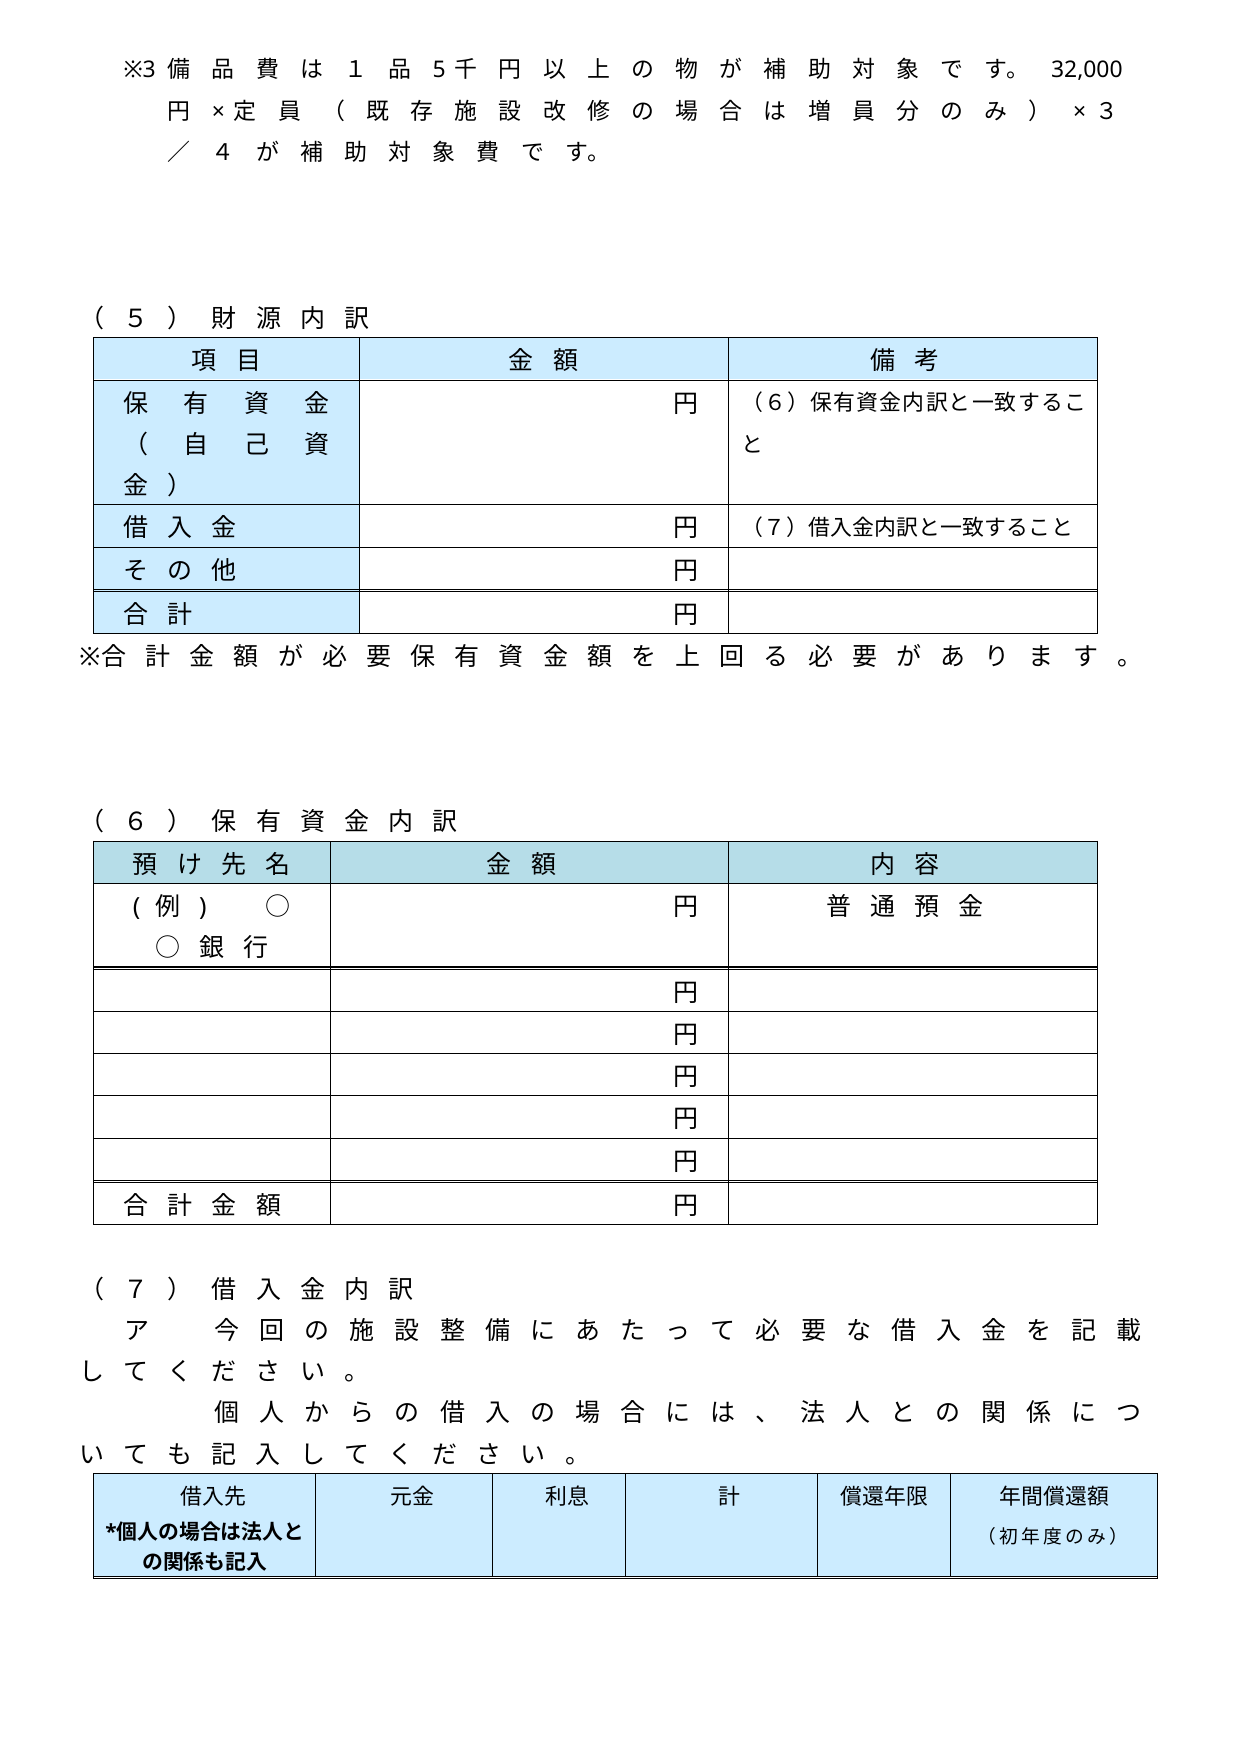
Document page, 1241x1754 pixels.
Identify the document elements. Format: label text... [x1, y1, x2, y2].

table_cell (例) ○○銀行 [94, 884, 330, 966]
table_cell [729, 1183, 1097, 1224]
table_cell 円 [331, 970, 728, 1011]
text （５）財源内訳 [79, 296, 1161, 337]
table_header 内容 [729, 842, 1097, 883]
table_cell （７）借入金内訳と一致すること [729, 505, 1097, 547]
text （６）保有資金内訳 [79, 799, 1161, 841]
table_header 利息 [493, 1474, 625, 1576]
table_cell [729, 1012, 1097, 1053]
text （７）借入金内訳 [79, 1267, 1161, 1308]
table_cell 円 [331, 1183, 728, 1224]
table_cell [729, 1096, 1097, 1138]
table_cell 円 [331, 1012, 728, 1053]
table_cell [94, 1012, 330, 1053]
table_cell その他 [94, 548, 359, 589]
table_header 預け先名 [94, 842, 330, 883]
table_cell [729, 1054, 1097, 1095]
table_cell 円 [331, 1096, 728, 1138]
table_cell 円 [331, 1054, 728, 1095]
table_cell [729, 970, 1097, 1011]
table_cell （６）保有資金内訳と一致すること [729, 381, 1097, 504]
text 個人からの借入の場合には、法人との関係についても記入してください。 [79, 1390, 1161, 1473]
table_header 項目 [94, 338, 359, 379]
table_cell 合計 [94, 592, 359, 633]
table_cell 円 [331, 884, 728, 966]
table_header 年間償還額 （初年度のみ） [951, 1474, 1157, 1576]
table_cell [729, 548, 1097, 589]
table_cell 合計金額 [94, 1183, 330, 1224]
table_header 元金 [316, 1474, 492, 1576]
table_header 計 [626, 1474, 817, 1576]
table_cell 円 [331, 1139, 728, 1180]
table_header 金額 [331, 842, 728, 883]
table_cell [94, 1054, 330, 1095]
table_header 金額 [360, 338, 728, 379]
table_header 償還年限 [818, 1474, 950, 1576]
table_header 備考 [729, 338, 1097, 379]
table_cell 保有資金（自己資金） [94, 381, 359, 504]
table_cell 円 [360, 592, 728, 633]
table_cell [94, 1139, 330, 1180]
table_cell [94, 970, 330, 1011]
table_cell 普通預金 [729, 884, 1097, 966]
table_cell [729, 592, 1097, 633]
table_header 借入先 *個人の場合は法人との関係も記入 [94, 1474, 315, 1576]
text ※3 備品費は１品5千円以上の物が補助対象です。32,000円×定員（既存施設改修の場合は増員分のみ）×３／４が補助対象費です。 [101, 47, 1161, 171]
text ア 今回の施設整備にあたって必要な借入金を記載してください。 [79, 1308, 1161, 1390]
table_cell 円 [360, 505, 728, 547]
table_cell [94, 1096, 330, 1138]
text ※合計金額が必要保有資金額を上回る必要があります。 [79, 634, 1161, 676]
table_cell 円 [360, 548, 728, 589]
table_cell [729, 1139, 1097, 1180]
table_cell 借入金 [94, 505, 359, 547]
table_cell 円 [360, 381, 728, 504]
